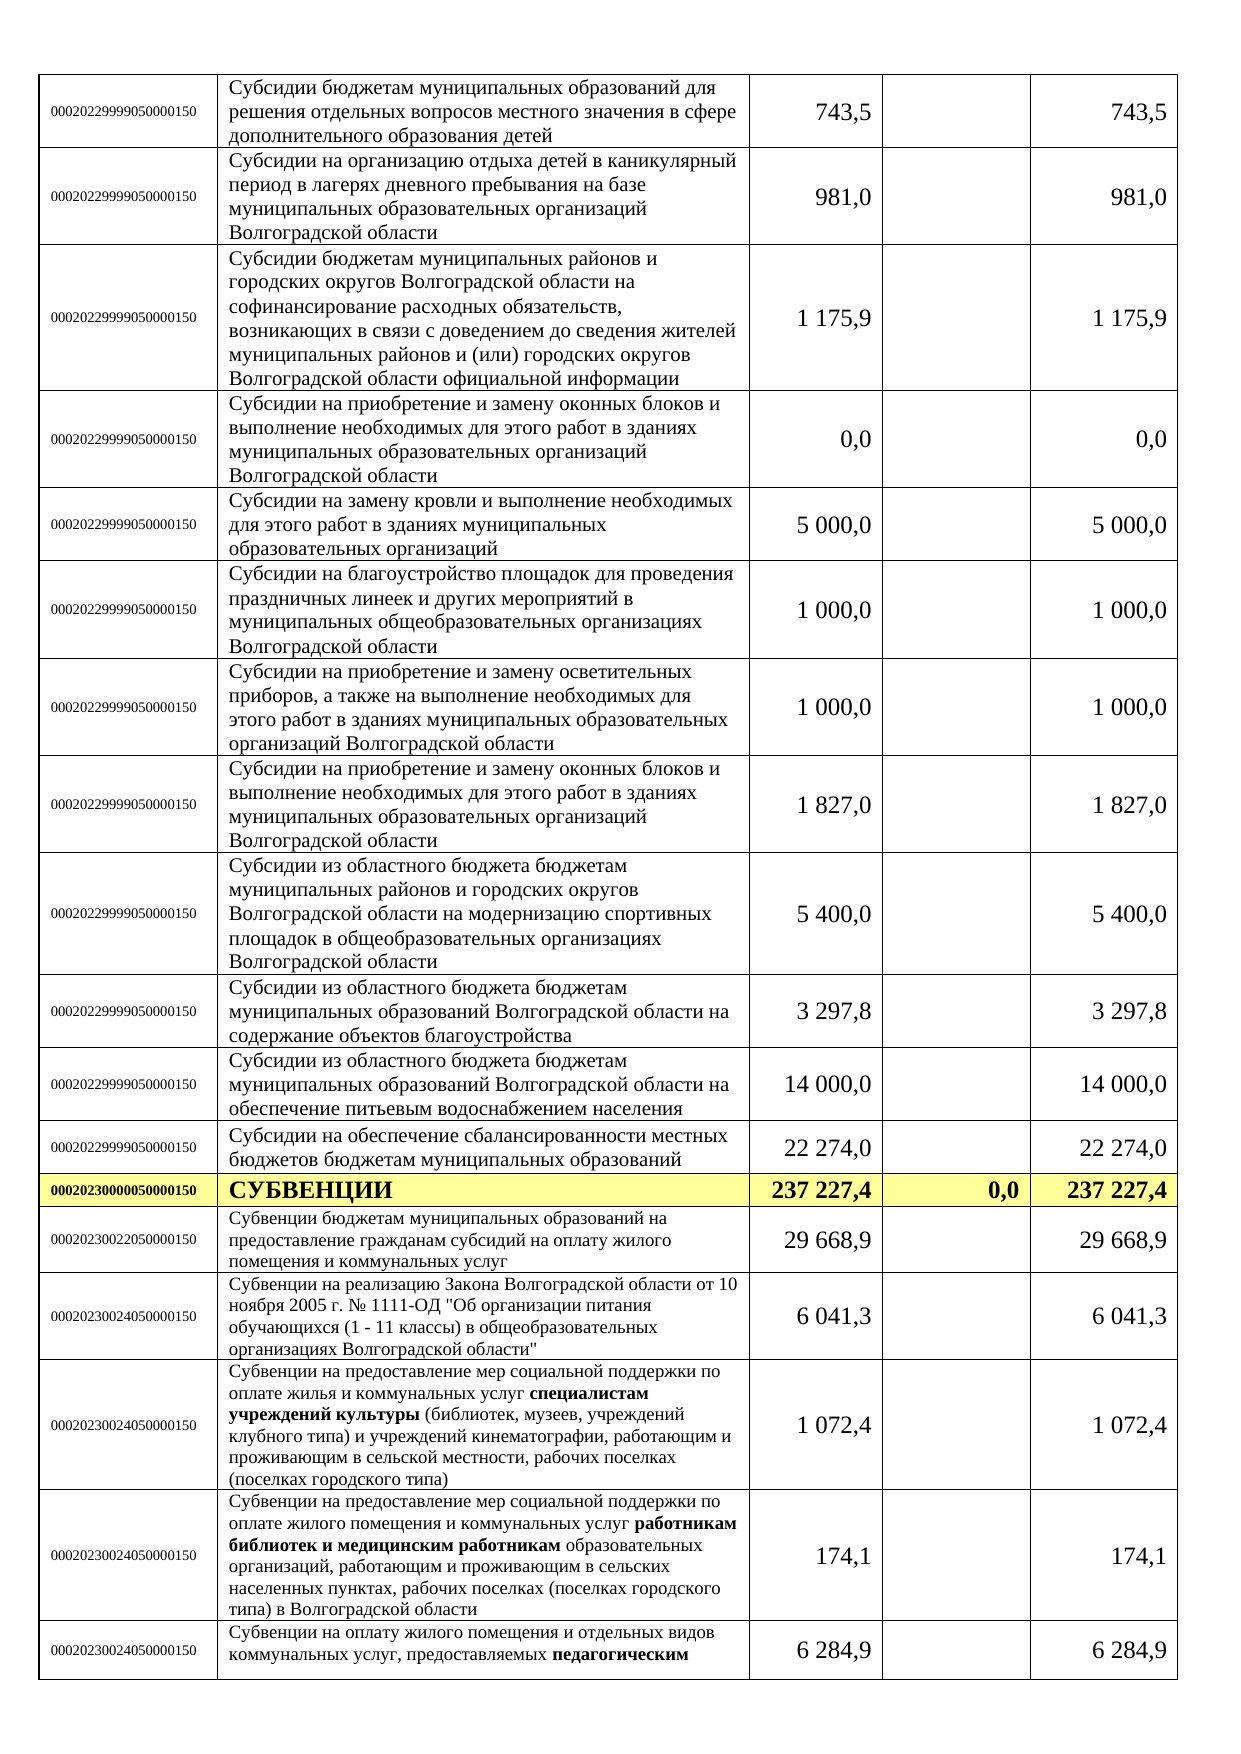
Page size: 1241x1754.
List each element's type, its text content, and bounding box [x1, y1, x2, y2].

table_cell [883, 1360, 1030, 1489]
table_cell [883, 1490, 1030, 1620]
table_cell 5 400,0 [750, 853, 882, 973]
table_cell 981,0 [1031, 148, 1177, 244]
table_cell 00020229999050000150 [40, 1121, 217, 1173]
table_cell 1 175,9 [1031, 245, 1177, 390]
table_cell 00020229999050000150 [40, 75, 217, 147]
table_cell 1 072,4 [1031, 1360, 1177, 1489]
table_cell 6 284,9 [750, 1621, 882, 1679]
table_cell 0,0 [883, 1174, 1030, 1206]
table_cell [883, 1273, 1030, 1359]
table_cell Субсидии бюджетам муниципальных образований для решения отдельных вопросов местного значения в сфере дополнительного образования детей [218, 75, 749, 147]
table_cell 00020229999050000150 [40, 659, 217, 755]
table_cell [883, 488, 1030, 560]
table_cell 1 000,0 [750, 659, 882, 755]
table_cell 1 000,0 [750, 561, 882, 658]
table_cell 00020230024050000150 [40, 1360, 217, 1489]
table_cell 29 668,9 [1031, 1207, 1177, 1272]
table_cell Субсидии из областного бюджета бюджетам муниципальных образований Волгоградской области на обеспечение питьевым водоснабжением населения [218, 1048, 749, 1120]
table_cell 00020230000050000150 [40, 1174, 217, 1206]
table_cell Субвенции на реализацию Закона Волгоградской области от 10 ноября 2005 г. № 1111-ОД "Об организации питания обучающихся (1 - 11 классы) в общеобразовательных организациях Волгоградской области" [218, 1273, 749, 1359]
table_cell Субсидии на приобретение и замену оконных блоков и выполнение необходимых для этого работ в зданиях муниципальных образовательных организаций Волгоградской области [218, 756, 749, 852]
table_cell 174,1 [1031, 1490, 1177, 1620]
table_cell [40, 1621, 217, 1679]
table_cell 743,5 [750, 75, 882, 147]
table_cell 6 041,3 [1031, 1273, 1177, 1359]
table_cell Субсидии на приобретение и замену осветительных приборов, а также на выполнение необходимых для этого работ в зданиях муниципальных образовательных организаций Волгоградской области [218, 659, 749, 755]
table_cell Субвенции бюджетам муниципальных образований на предоставление гражданам субсидий на оплату жилого помещения и коммунальных услуг [218, 1207, 749, 1272]
table_cell [883, 1207, 1030, 1272]
table_cell 1 000,0 [1031, 561, 1177, 658]
table_cell Субсидии на организацию отдыха детей в каникулярный период в лагерях дневного пребывания на базе муниципальных образовательных организаций Волгоградской области [218, 148, 749, 244]
table_cell 00020229999050000150 [40, 756, 217, 852]
table_cell Субсидии на обеспечение сбалансированности местных бюджетов бюджетам муниципальных образований [218, 1121, 749, 1173]
table_cell 1 072,4 [750, 1360, 882, 1489]
table_cell Субвенции на предоставление мер социальной поддержки по оплате жилья и коммунальных услуг специалистам учреждений культуры (библиотек, музеев, учреждений клубного типа) и учреждений кинематографии, работающим и проживающим в сельской местности, рабочих поселках (поселках городского типа) [218, 1360, 749, 1489]
table_cell Субвенции на предоставление мер социальной поддержки по оплате жилого помещения и коммунальных услуг работникам библиотек и медицинским работникам образовательных организаций, работающим и проживающим в сельских населенных пунктах, рабочих поселках (поселках городского типа) в Волгоградской области [218, 1490, 749, 1620]
table_cell 29 668,9 [750, 1207, 882, 1272]
table_cell 00020229999050000150 [40, 148, 217, 244]
table_cell 3 297,8 [1031, 975, 1177, 1047]
table_cell 00020229999050000150 [40, 853, 217, 973]
table_cell 22 274,0 [750, 1121, 882, 1173]
table_cell 0,0 [750, 391, 882, 487]
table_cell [218, 1621, 749, 1679]
table_cell 00020229999050000150 [40, 975, 217, 1047]
table_cell 5 000,0 [1031, 488, 1177, 560]
table_cell [883, 975, 1030, 1047]
table_cell [883, 561, 1030, 658]
table_cell 1 000,0 [1031, 659, 1177, 755]
table_cell 0,0 [1031, 391, 1177, 487]
table_cell 6 284,9 [1031, 1621, 1177, 1679]
table_cell 00020229999050000150 [40, 1048, 217, 1120]
table_cell Субсидии из областного бюджета бюджетам муниципальных районов и городских округов Волгоградской области на модернизацию спортивных площадок в общеобразовательных организациях Волгоградской области [218, 853, 749, 973]
table_cell 3 297,8 [750, 975, 882, 1047]
table_cell 14 000,0 [750, 1048, 882, 1120]
table_cell 00020230022050000150 [40, 1207, 217, 1272]
table_cell 237 227,4 [1031, 1174, 1177, 1206]
table_cell [883, 148, 1030, 244]
table_cell 6 041,3 [750, 1273, 882, 1359]
table_cell [883, 853, 1030, 973]
table_cell Субсидии на благоустройство площадок для проведения праздничных линеек и других мероприятий в муниципальных общеобразовательных организациях Волгоградской области [218, 561, 749, 658]
table_cell СУБВЕНЦИИ [218, 1174, 749, 1206]
table_cell 237 227,4 [750, 1174, 882, 1206]
table_cell 00020229999050000150 [40, 245, 217, 390]
table_cell 00020229999050000150 [40, 488, 217, 560]
table_cell [883, 391, 1030, 487]
table_cell 22 274,0 [1031, 1121, 1177, 1173]
table_cell [883, 1048, 1030, 1120]
table_cell 14 000,0 [1031, 1048, 1177, 1120]
table_cell [883, 756, 1030, 852]
table_cell [883, 245, 1030, 390]
table_cell Субсидии на замену кровли и выполнение необходимых для этого работ в зданиях муниципальных образовательных организаций [218, 488, 749, 560]
table_cell 981,0 [750, 148, 882, 244]
table_cell 00020229999050000150 [40, 391, 217, 487]
table_cell Субсидии на приобретение и замену оконных блоков и выполнение необходимых для этого работ в зданиях муниципальных образовательных организаций Волгоградской области [218, 391, 749, 487]
table_cell [883, 1121, 1030, 1173]
table_cell 1 827,0 [750, 756, 882, 852]
table_cell 5 000,0 [750, 488, 882, 560]
table_cell 174,1 [750, 1490, 882, 1620]
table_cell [40, 1490, 217, 1620]
table_cell 743,5 [1031, 75, 1177, 147]
table_cell [883, 75, 1030, 147]
table_cell Субсидии из областного бюджета бюджетам муниципальных образований Волгоградской области на содержание объектов благоустройства [218, 975, 749, 1047]
table_cell 00020229999050000150 [40, 561, 217, 658]
table_cell 1 827,0 [1031, 756, 1177, 852]
table_cell 1 175,9 [750, 245, 882, 390]
table_cell 5 400,0 [1031, 853, 1177, 973]
table_cell [883, 1621, 1030, 1679]
table_cell 00020230024050000150 [40, 1273, 217, 1359]
table_cell Субсидии бюджетам муниципальных районов и городских округов Волгоградской области на софинансирование расходных обязательств, возникающих в связи с доведением до сведения жителей муниципальных районов и (или) городских округов Волгоградской области официальной информации [218, 245, 749, 390]
table_cell [883, 659, 1030, 755]
